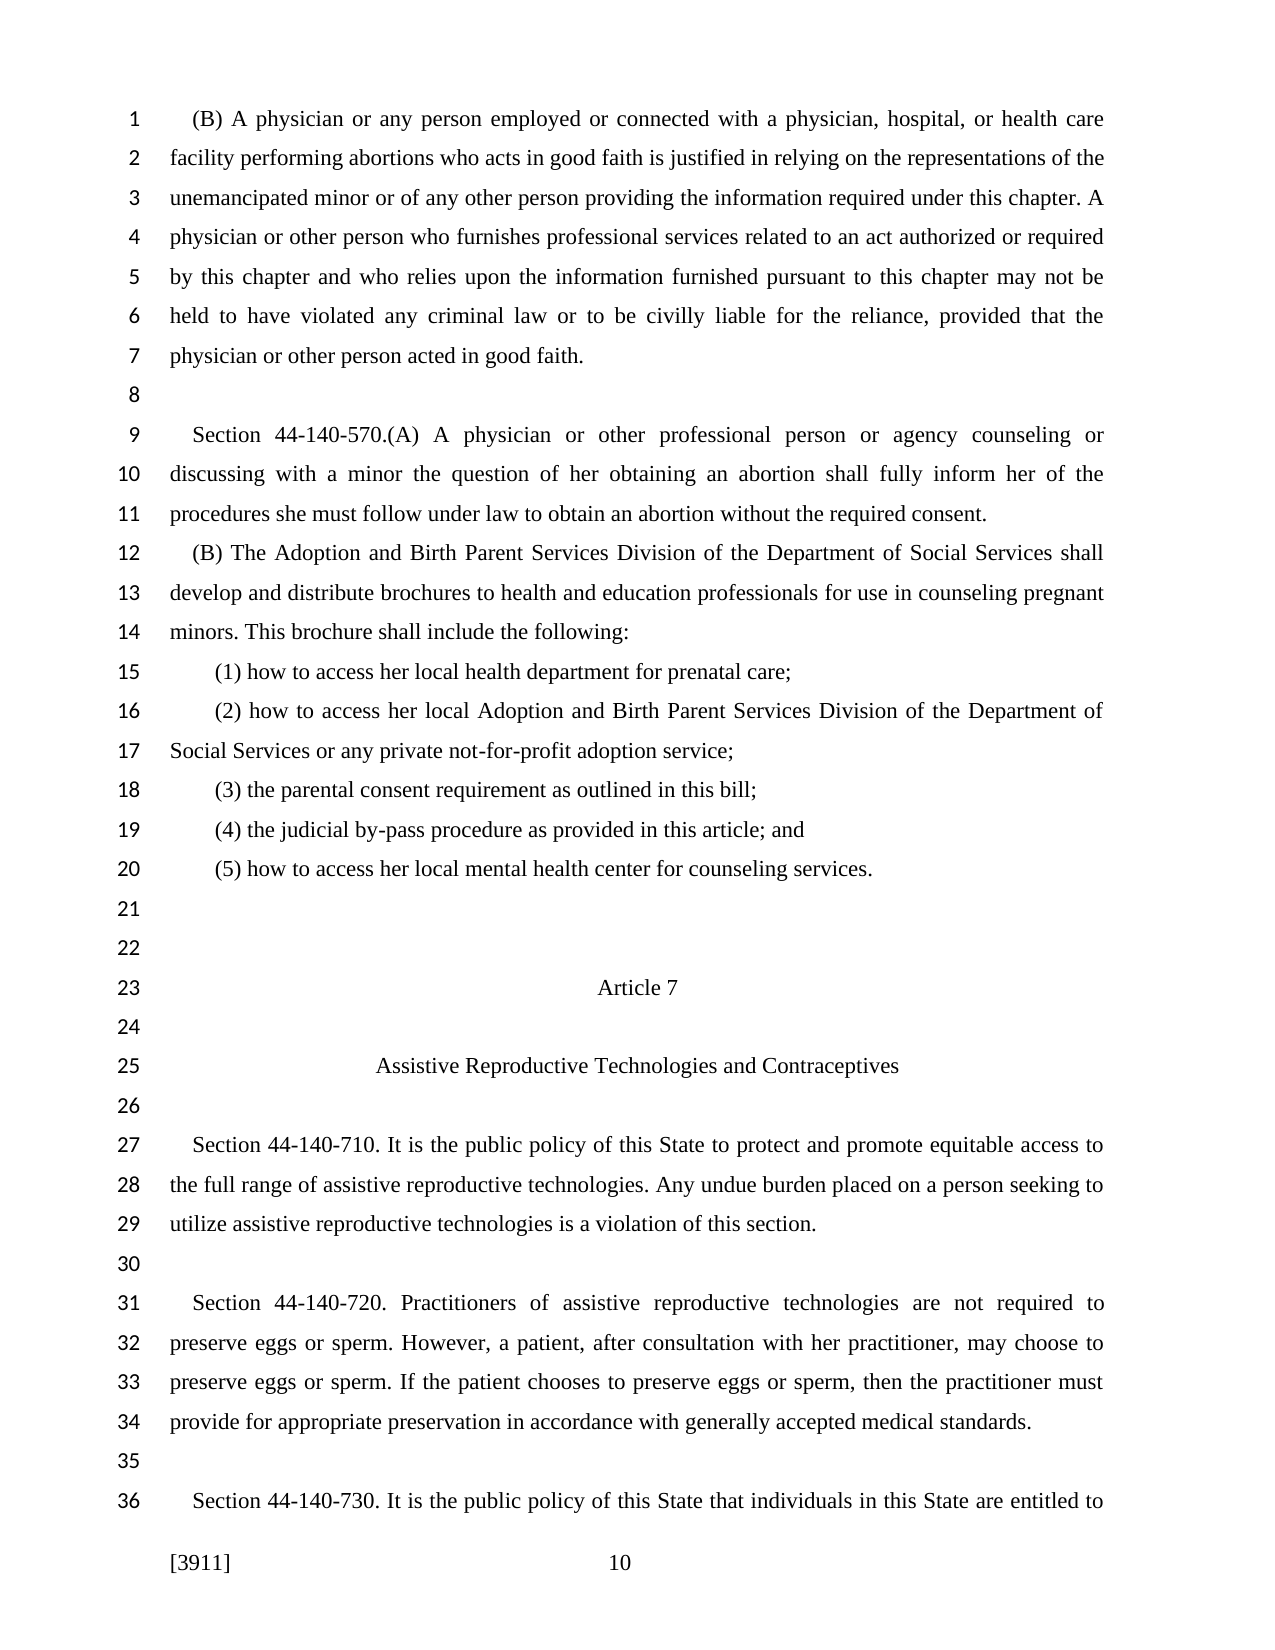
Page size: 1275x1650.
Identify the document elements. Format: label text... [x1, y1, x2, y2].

text (B) The Adoption and Birth Parent Services Division of the Department of Social Services shall develop and distribute brochures to health and education professionals for use in counseling pregnant minors. This brochure shall include the following: [169, 539, 1106, 644]
text (B) A physician or any person employed or connected with a physician, hospital, or health care facility performing abortions who acts in good faith is justified in relying on the representations of the unemancipated minor or of any other person providing the information required under this chapter. A physician or other person who furnishes professional services related to an act authorized or required by this chapter and who relies upon the information furnished pursuant to this chapter may not be held to have violated any criminal law or to be civilly liable for the reliance, provided that the physician or other person acted in good faith. [169, 105, 1106, 368]
text Assistive Reproductive Technologies and Contraceptives [169, 1052, 1106, 1079]
text (4) the judicial by-pass procedure as provided in this article; and [169, 816, 1106, 842]
text Section 44-140-720. Practitioners of assistive reproductive technologies are not required to preserve eggs or sperm. However, a patient, after consultation with her practitioner, may choose to preserve eggs or sperm. If the patient chooses to preserve eggs or sperm, then the practitioner must provide for appropriate preservation in accordance with generally accepted medical standards. [169, 1289, 1106, 1434]
text (3) the parental consent requirement as outlined in this bill; [169, 776, 1106, 802]
text (1) how to access her local health department for prenatal care; [169, 658, 1106, 684]
text Article 7 [169, 973, 1106, 1000]
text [169, 1487, 1106, 1513]
text Section 44-140-710. It is the public policy of this State to protect and promote equitable access to the full range of assistive reproductive technologies. Any undue burden placed on a person seeking to utilize assistive reproductive technologies is a violation of this section. [169, 1131, 1106, 1237]
text (2) how to access her local Adoption and Birth Parent Services Division of the Department of Social Services or any private not-for-profit adoption service; [169, 697, 1106, 763]
text Section 44-140-570.(A) A physician or other professional person or agency counseling or discussing with a minor the question of her obtaining an abortion shall fully inform her of the procedures she must follow under law to obtain an abortion without the required consent. [169, 421, 1106, 526]
text (5) how to access her local mental health center for counseling services. [169, 855, 1106, 881]
